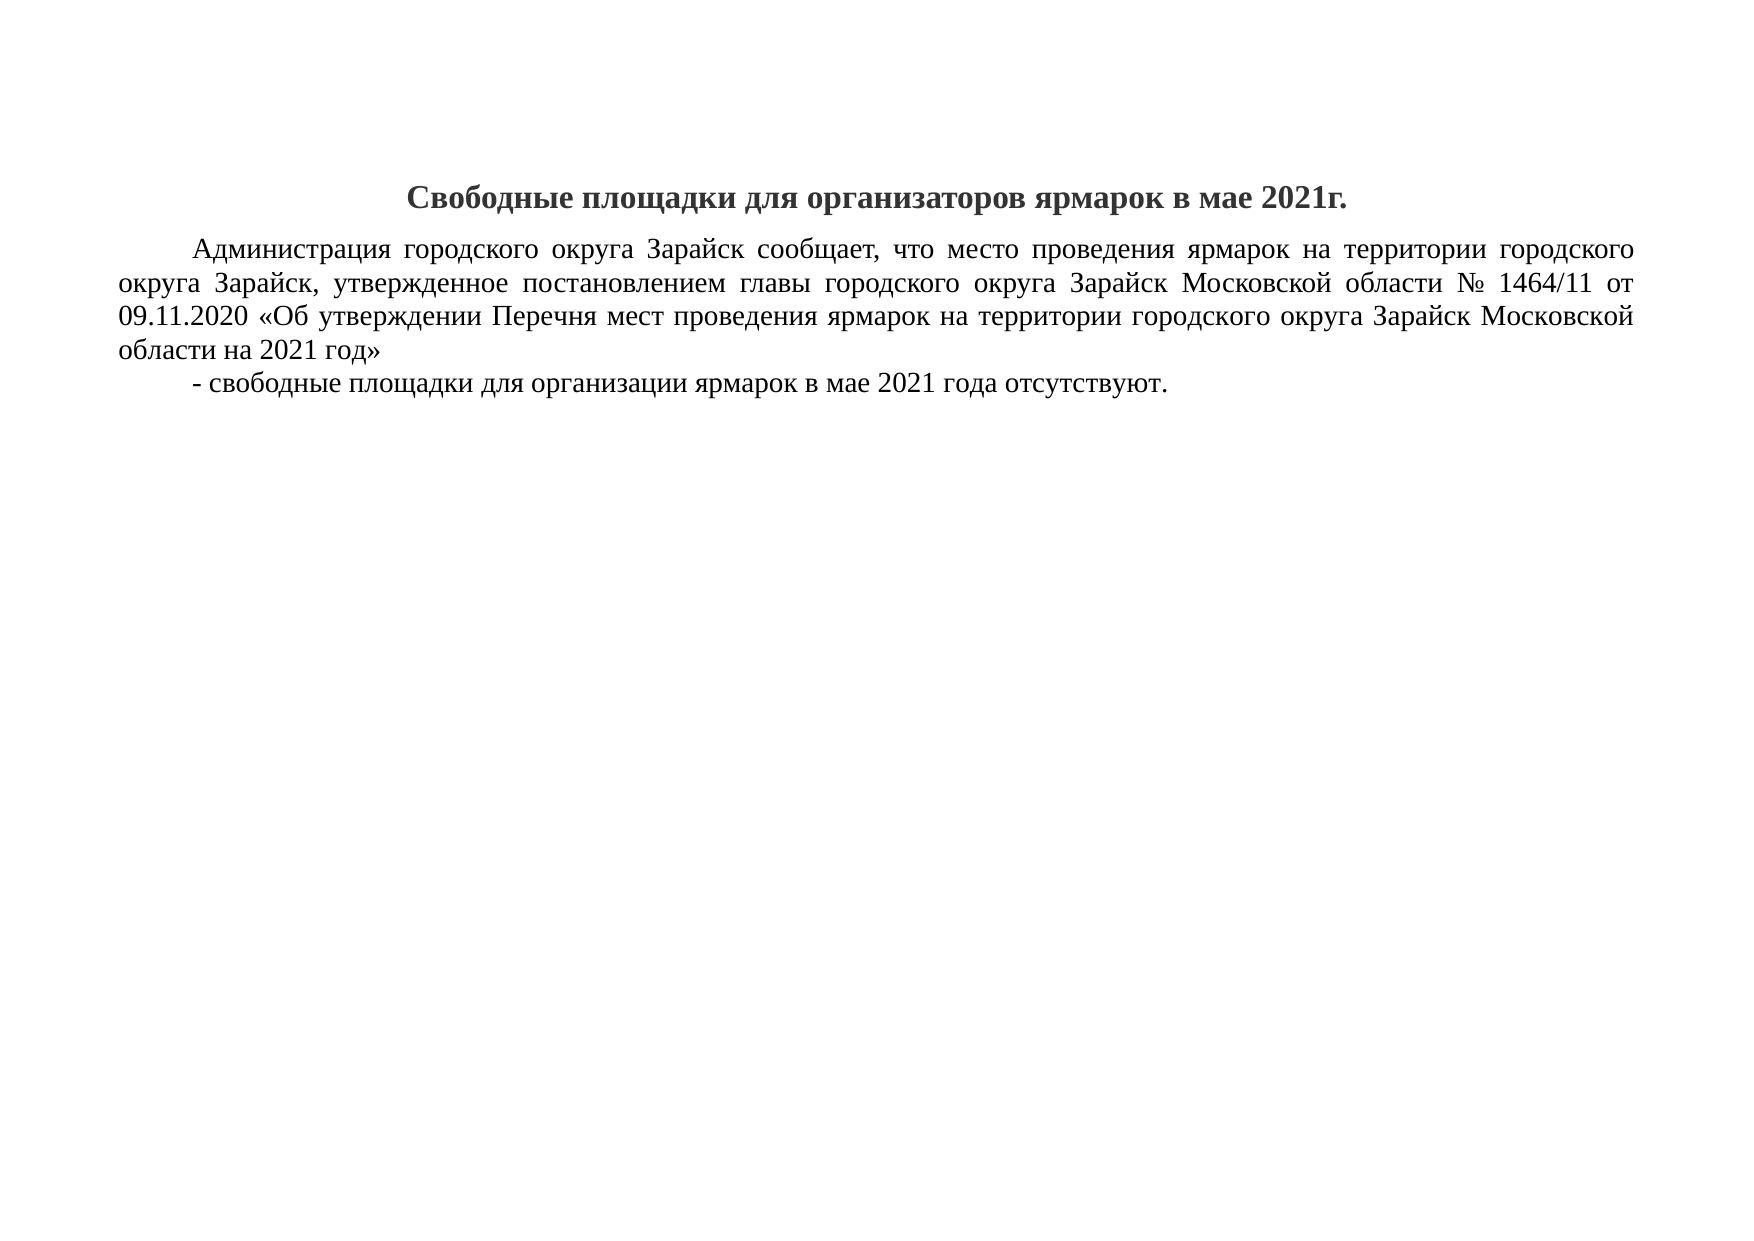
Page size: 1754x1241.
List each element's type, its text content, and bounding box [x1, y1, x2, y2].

text Свободные площадки для организаторов ярмарок в мае 2021г. [118, 177, 1636, 216]
text Администрация городского округа Зарайск сообщает, что место проведения ярмарок на территории городского округа Зарайск, утвержденное постановлением главы городского округа Зарайск Московской области № 1464/11 от 09.11.2020 «Об утверждении Перечня мест проведения ярмарок на территории городского округа Зарайск Московской области на 2021 год» [118, 231, 1636, 365]
text - свободные площадки для организации ярмарок в мае 2021 года отсутствуют. [118, 365, 1636, 399]
